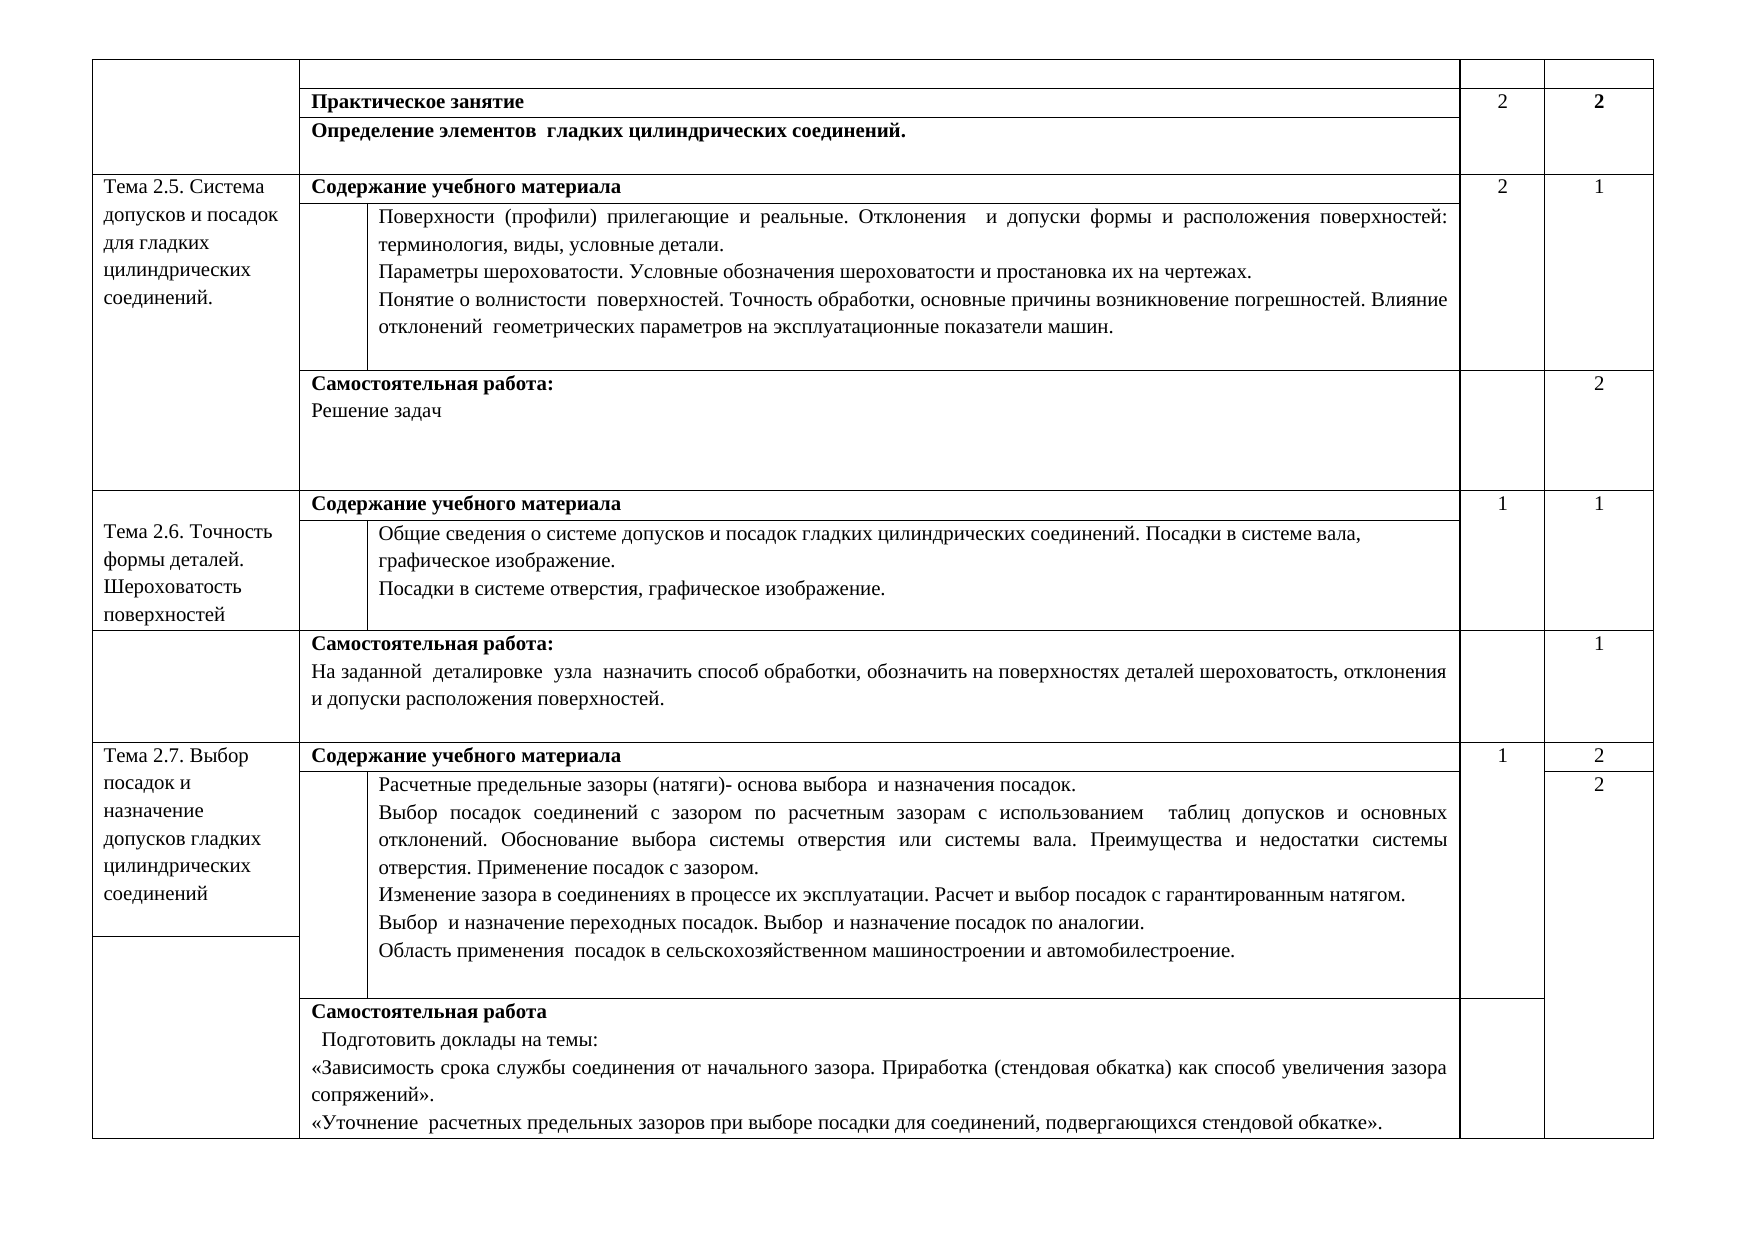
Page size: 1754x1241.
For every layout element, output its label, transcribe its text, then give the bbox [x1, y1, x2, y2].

table_cell Содержание учебного материала [300, 491, 1459, 520]
table_cell 1 [1545, 175, 1653, 369]
table_cell Тема 2.5. Система допусков и посадок для гладких цилиндрических соединений. [93, 175, 299, 490]
table_cell 2 [1545, 371, 1653, 490]
table_cell [93, 631, 299, 742]
table_cell [1461, 60, 1544, 88]
table_cell 2 [1545, 743, 1653, 771]
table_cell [300, 999, 1459, 1138]
table_cell 1 [1461, 491, 1544, 630]
table_cell [300, 521, 367, 630]
table_cell [1461, 371, 1544, 490]
table_cell Поверхности (профили) прилегающие и реальные. Отклонения и допуски формы и расположения поверхностей: терминология, виды, условные детали. Параметры шероховатости. Условные обозначения шероховатости и простановка их на чертежах. Понятие о волнистости поверхностей. Точность обработки, основные причины возникновение погрешностей. Влияние отклонений геометрических параметров на эксплуатационные показатели машин. [368, 204, 1459, 369]
table_cell Расчетные предельные зазоры (натяги)- основа выбора и назначения посадок. Выбор посадок соединений с зазором по расчетным зазорам с использованием таблиц допусков и основных отклонений. Обоснование выбора системы отверстия или системы вала. Преимущества и недостатки системы отверстия. Применение посадок с зазором. Изменение зазора в соединениях в процессе их эксплуатации. Расчет и выбор посадок с гарантированным натягом. Выбор и назначение переходных посадок. Выбор и назначение посадок по аналогии. Область применения посадок в сельскохозяйственном машиностроении и автомобилестроение. [368, 772, 1459, 998]
table_cell Самостоятельная работа: Решение задач [300, 371, 1459, 490]
table_cell Общие сведения о системе допусков и посадок гладких цилиндрических соединений. Посадки в системе вала, графическое изображение. Посадки в системе отверстия, графическое изображение. [368, 521, 1459, 630]
table_cell Содержание учебного материала [300, 175, 1459, 203]
table_cell 1 [1545, 491, 1653, 630]
table_cell Тема 2.6. Точность формы деталей. Шероховатость поверхностей [93, 491, 299, 630]
table_cell Содержание учебного материала [300, 743, 1459, 771]
table_cell Практическое занятие [300, 89, 1459, 117]
table_cell 2 [1545, 772, 1653, 1138]
table_cell Определение элементов гладких цилиндрических соединений. [300, 118, 1459, 173]
table_cell [300, 772, 367, 998]
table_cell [300, 60, 1459, 88]
table_cell Самостоятельная работа: На заданной деталировке узла назначить способ обработки, обозначить на поверхностях деталей шероховатость, отклонения и допуски расположения поверхностей. [300, 631, 1459, 742]
table_cell 2 [1461, 175, 1544, 369]
table_cell [93, 937, 299, 1138]
table_cell 2 [1545, 89, 1653, 173]
table_cell 1 [1461, 743, 1544, 998]
table_cell [300, 204, 367, 369]
table_cell Тема 2.7. Выбор посадок и назначение допусков гладких цилиндрических соединений [93, 743, 299, 936]
table_cell 1 [1545, 60, 1653, 88]
table_cell [1461, 999, 1544, 1138]
table_cell 2 [1461, 89, 1544, 173]
table_cell 1 [1545, 631, 1653, 742]
table_cell [1461, 631, 1544, 742]
